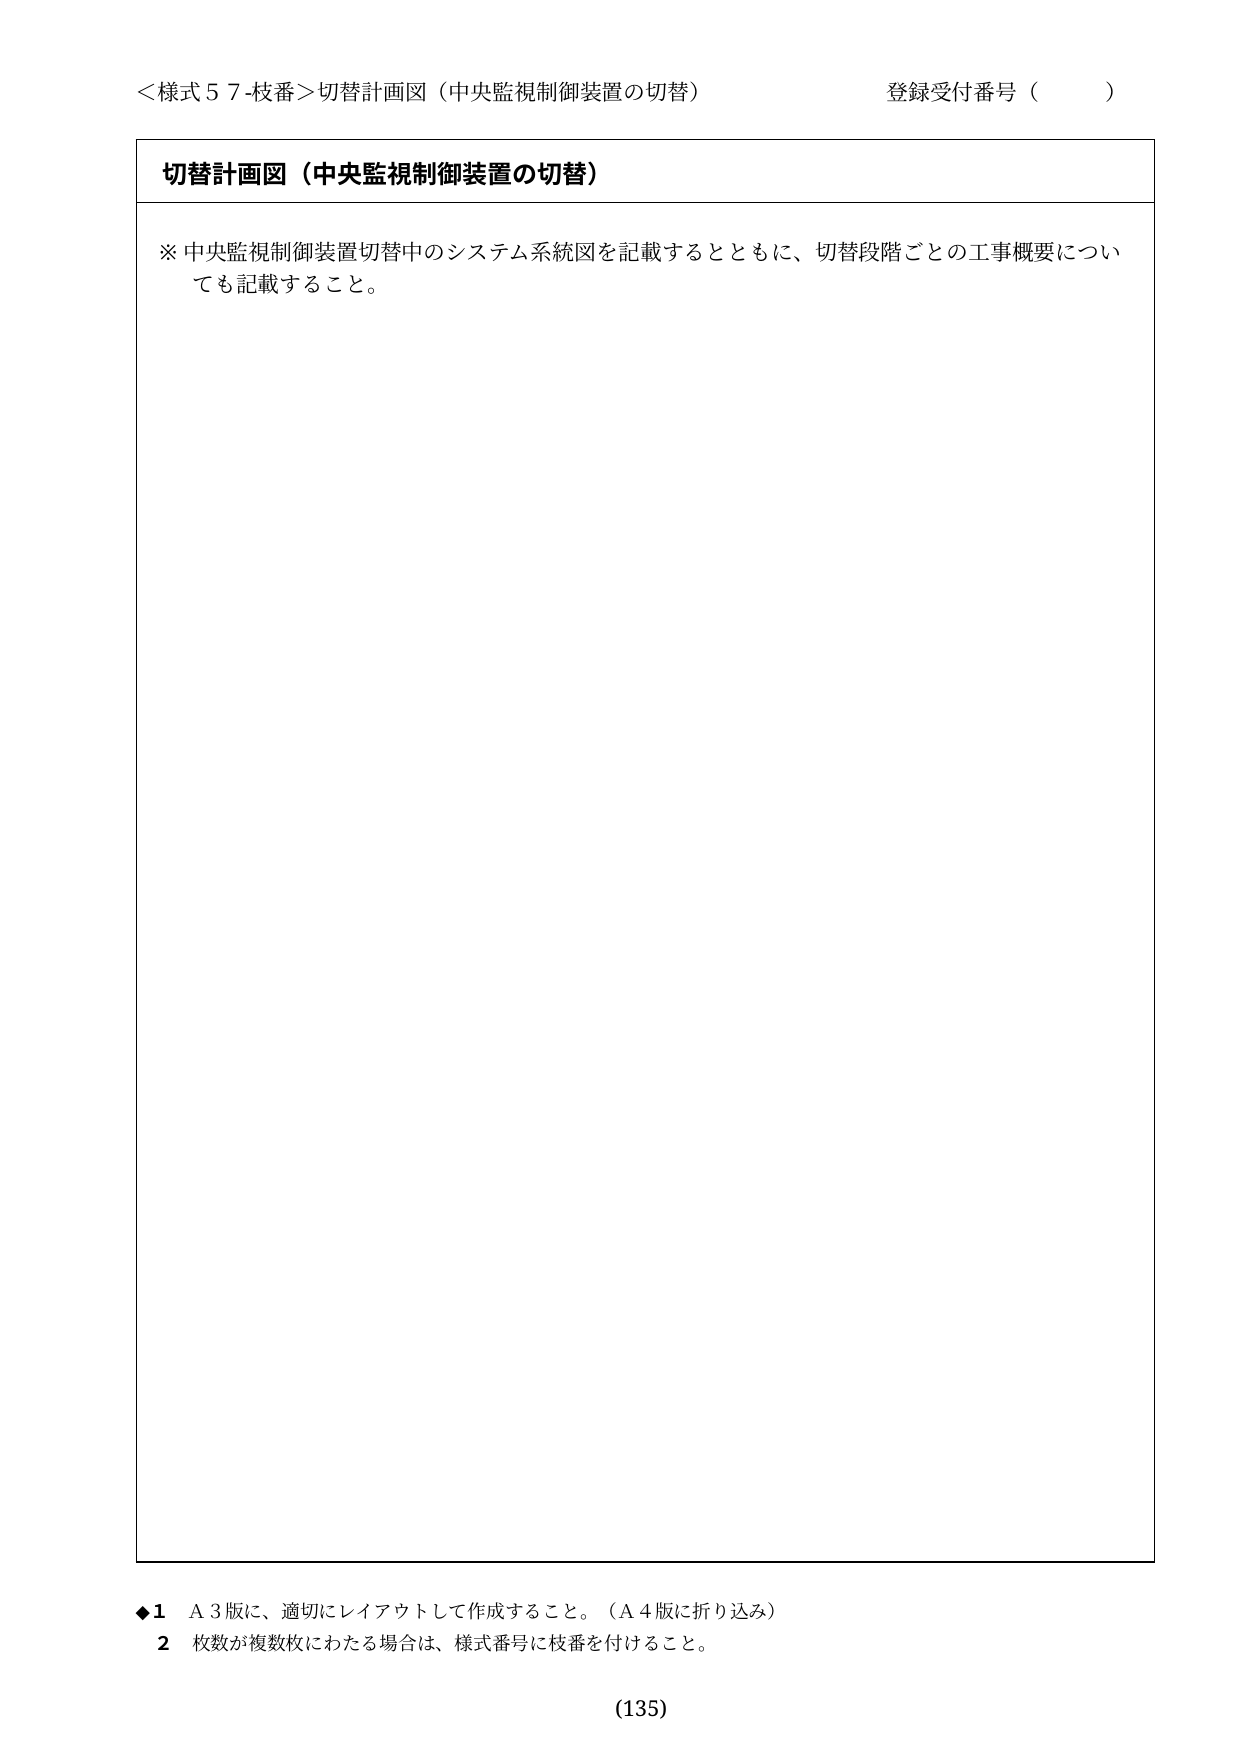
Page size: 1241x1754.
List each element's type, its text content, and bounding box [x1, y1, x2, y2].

text ２ 枚数が複数枚にわたる場合は、様式番号に枝番を付けること。 [135, 1627, 1146, 1659]
subtitle ＜様式５７-枝番＞切替計画図（中央監視制御装置の切替） 登録受付番号（ ） [135, 75, 1146, 107]
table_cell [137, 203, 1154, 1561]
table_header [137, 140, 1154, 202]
text ◆１ Ａ３版に、適切にレイアウトして作成すること。（Ａ４版に折り込み） [135, 1594, 1146, 1627]
